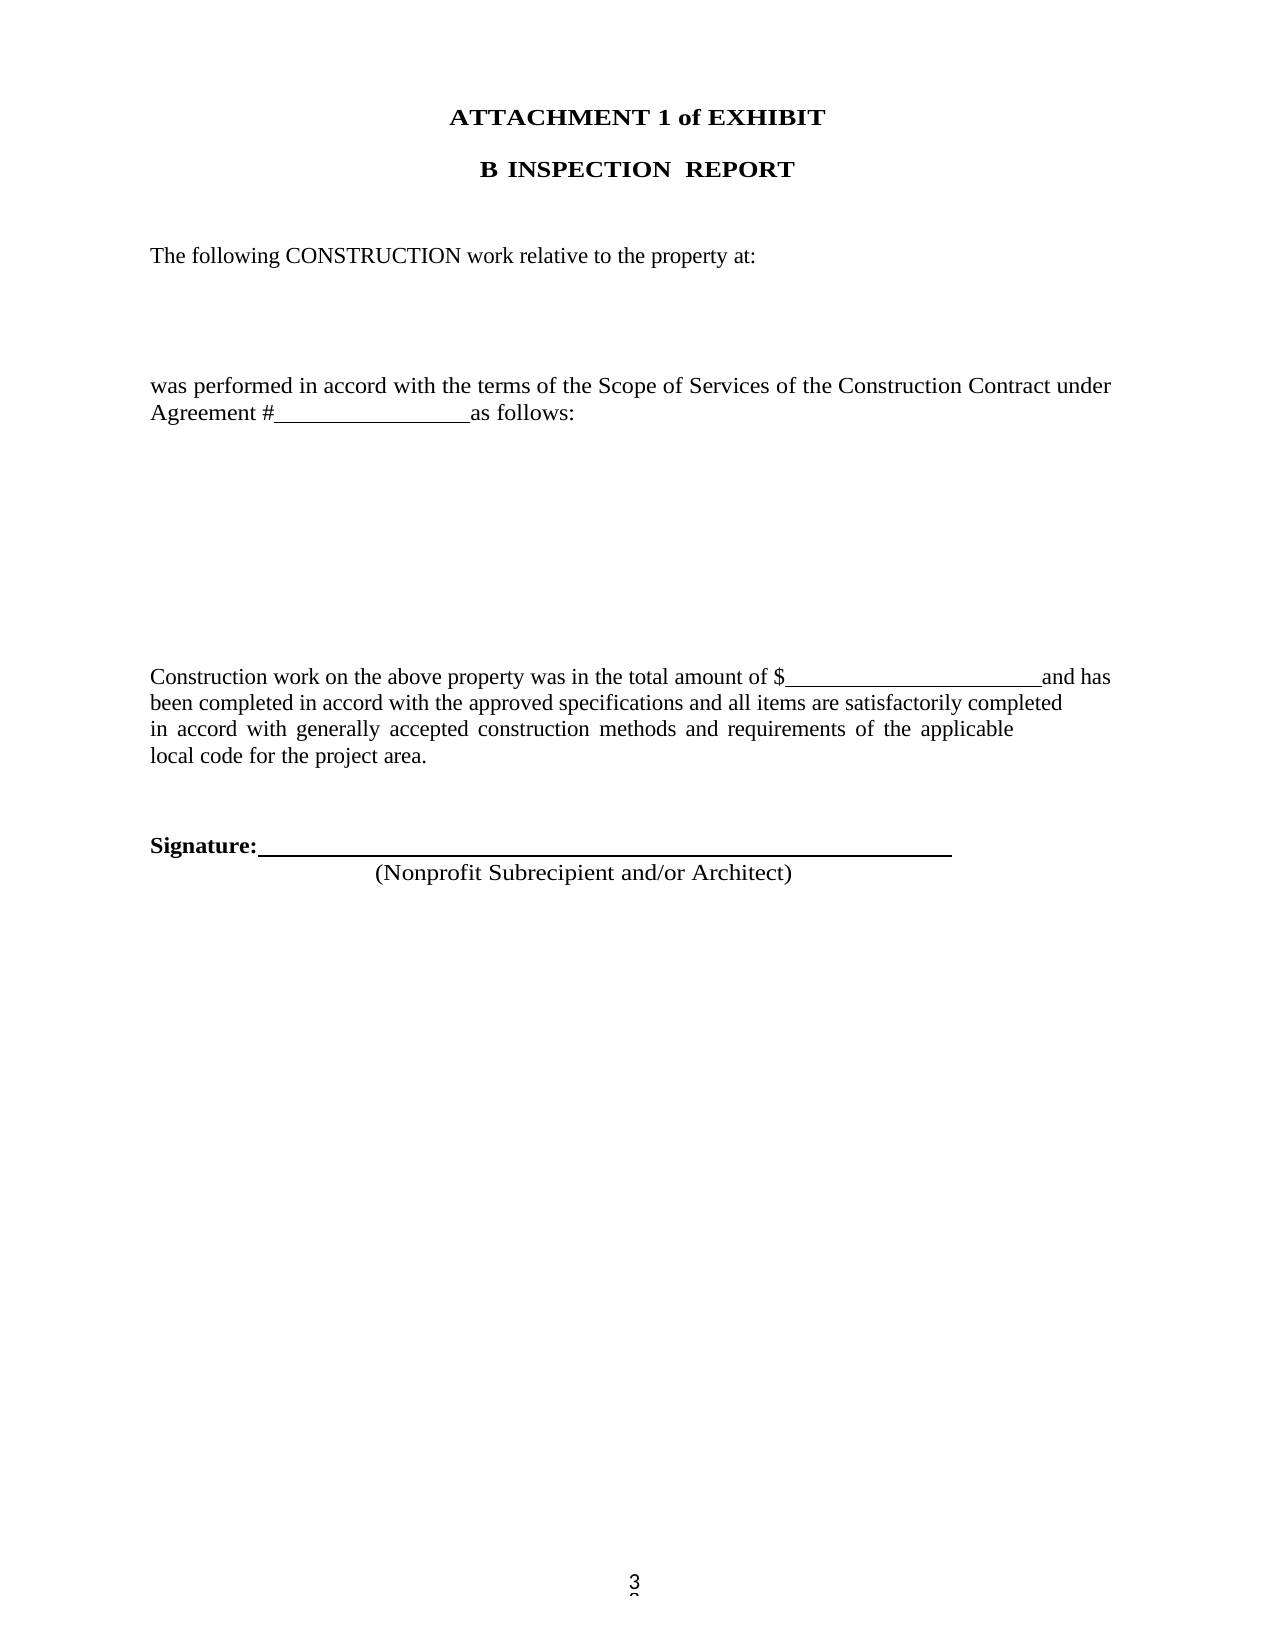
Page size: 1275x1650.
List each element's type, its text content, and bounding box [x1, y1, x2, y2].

text The following CONSTRUCTION work relative to the property at: [150, 242, 1137, 268]
text ATTACHMENT 1 of EXHIBIT B INSPECTION REPORT [437, 103, 837, 183]
text Signature: [150, 832, 1137, 859]
text Construction work on the above property was in the total amount of $ and has been completed in accord with the approved specifications and all items are satisfactorily completed in accord with generally accepted construction methods and requirements of the applicable local code for the project area. [150, 663, 1126, 768]
text (Nonprofit Subrecipient and/or Architect) [375, 859, 1137, 886]
text was performed in accord with the terms of the Scope of Services of the Construction Contract under Agreement # as follows: [150, 373, 1114, 425]
